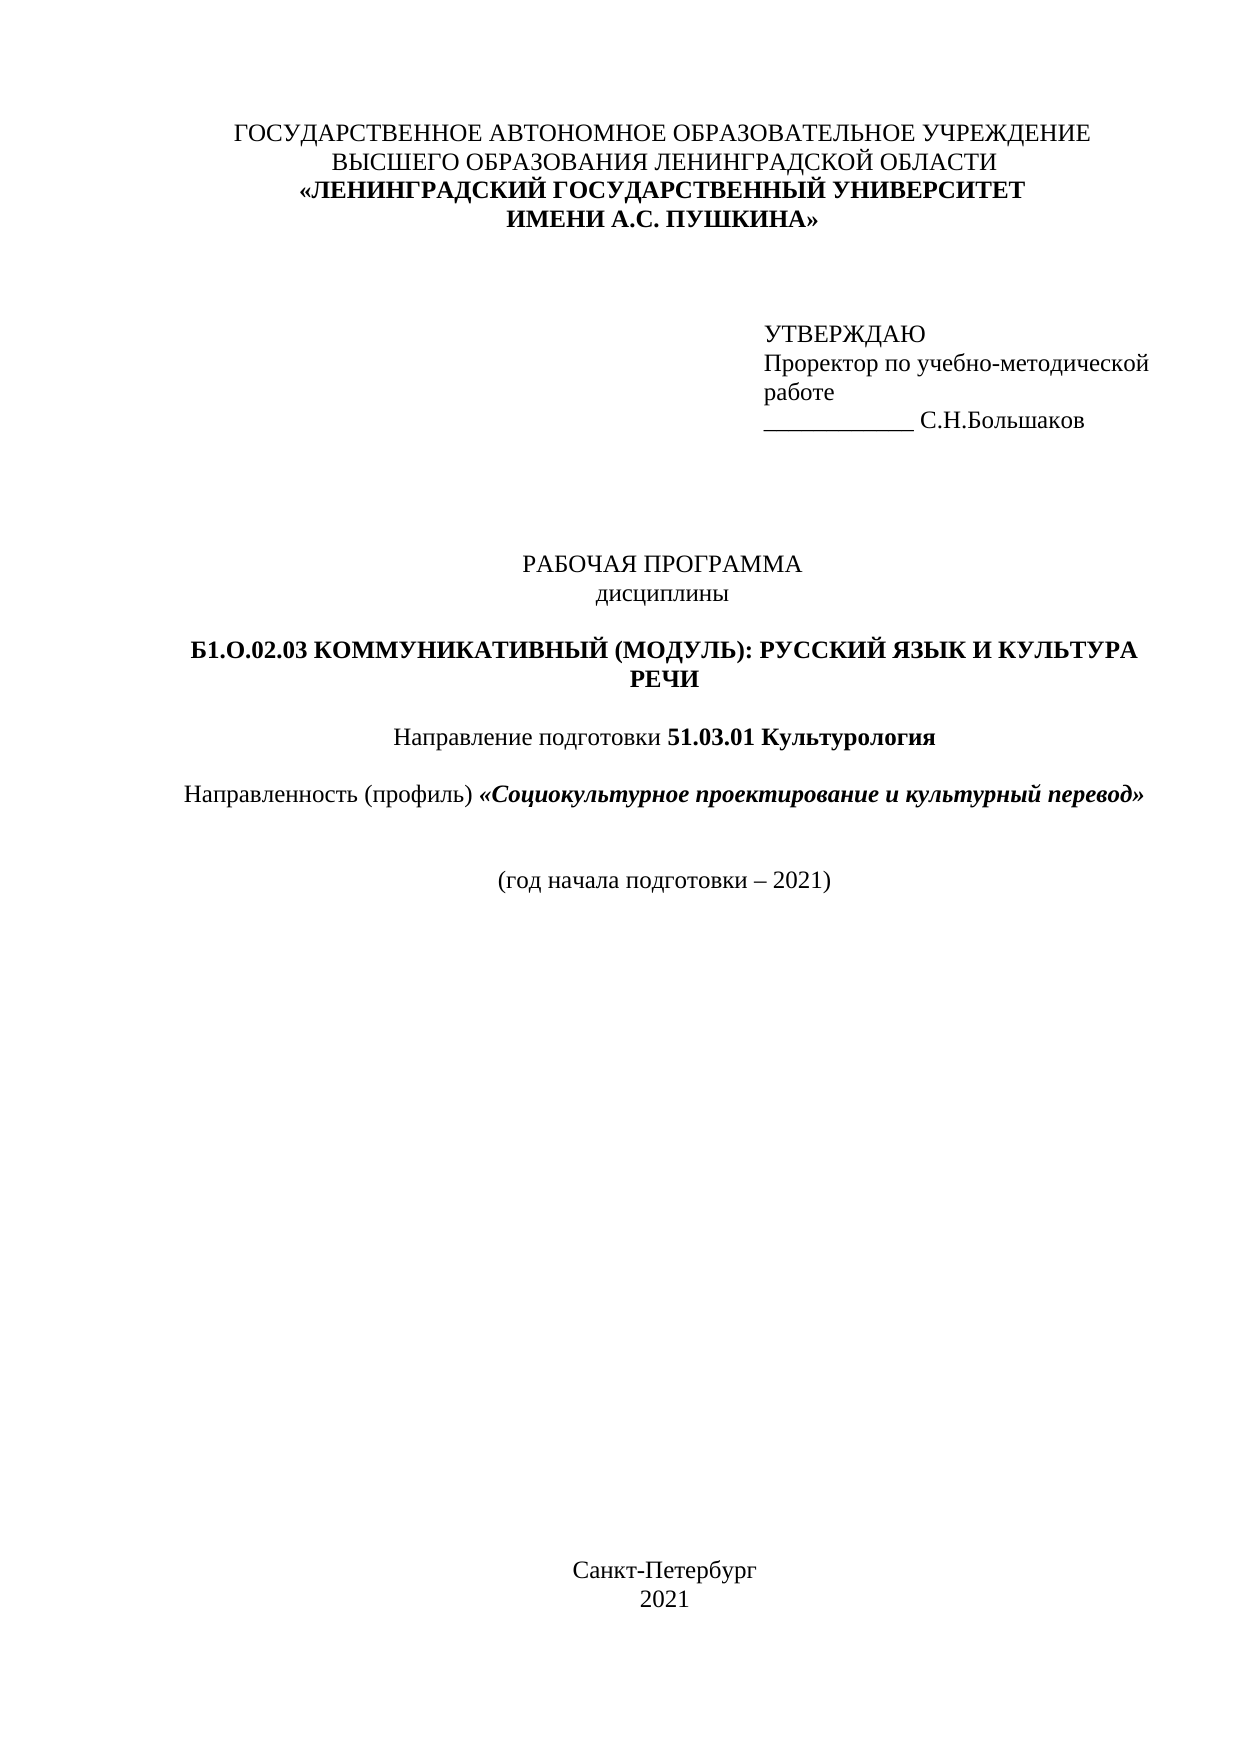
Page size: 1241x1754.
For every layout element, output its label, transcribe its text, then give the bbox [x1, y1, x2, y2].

text «ЛЕНИНГРАДСКИЙ ГОСУДАРСТВЕННЫЙ УНИВЕРСИТЕТ [173, 176, 1152, 204]
text (год начала подготовки – 2021) [177, 866, 1152, 894]
text 2021 [177, 1584, 1152, 1613]
text ГОСУДАРСТВЕННОЕ АВТОНОМНОЕ ОБРАЗОВАТЕЛЬНОЕ УЧРЕЖДЕНИЕ ВЫСШЕГО ОБРАЗОВАНИЯ ЛЕНИНГРАДСКОЙ ОБЛАСТИ [173, 118, 1152, 176]
text ИМЕНИ А.С. ПУШКИНА» [173, 204, 1152, 233]
text Направление подготовки 51.03.01 Культурология [177, 722, 1152, 751]
text Санкт-Петербург [118, 1556, 1152, 1584]
text Направленность (профиль) «Социокультурное проектирование и культурный перевод» [177, 779, 1152, 808]
text УТВЕРЖДАЮ [177, 319, 1152, 348]
text ____________ С.Н.Большаков [177, 406, 1152, 434]
text Б1.О.02.03 КОММУНИКАТИВНЫЙ (МОДУЛЬ): РУССКИЙ ЯЗЫК И КУЛЬТУРА РЕЧИ [177, 636, 1152, 693]
text дисциплины [173, 578, 1152, 607]
text работе [177, 377, 1152, 406]
text РАБОЧАЯ ПРОГРАММА [173, 549, 1152, 578]
text Проректор по учебно-методической [177, 348, 1152, 377]
